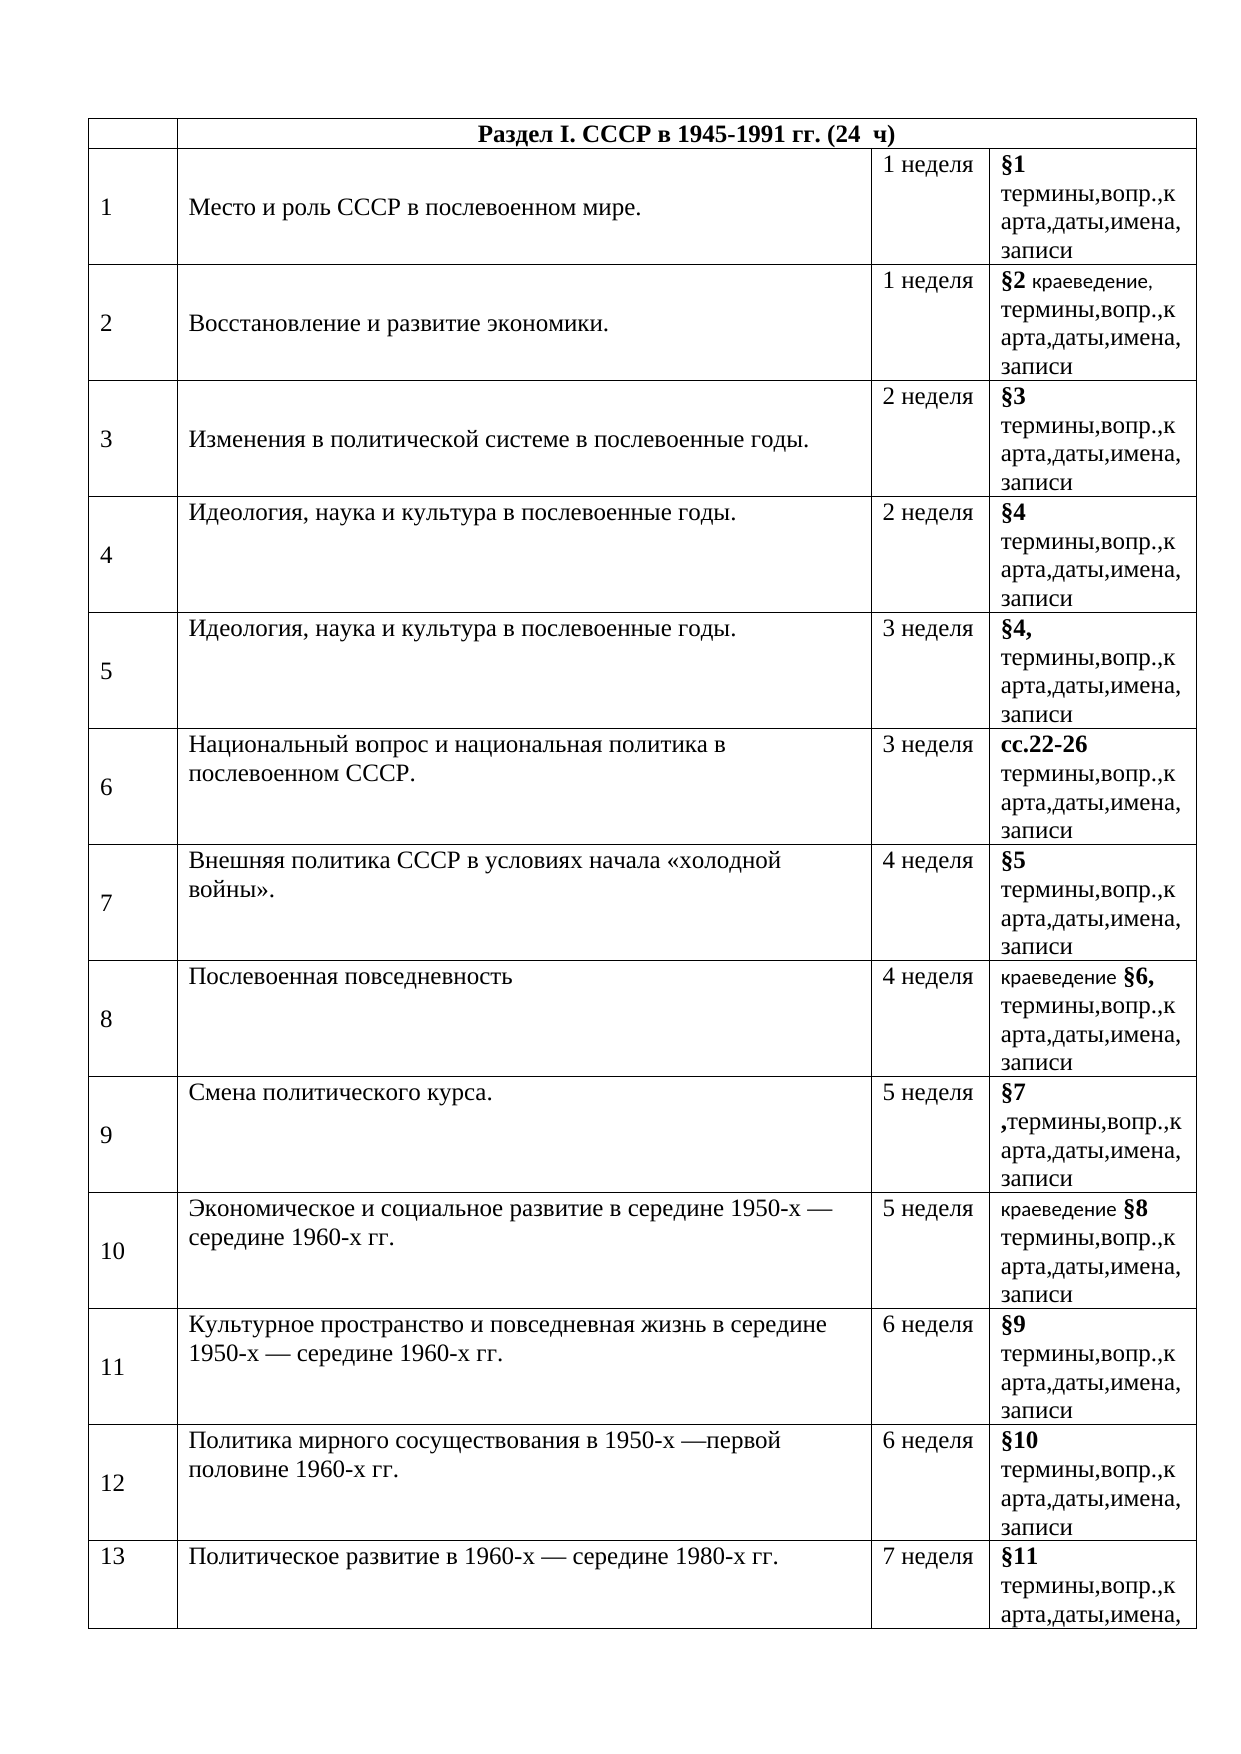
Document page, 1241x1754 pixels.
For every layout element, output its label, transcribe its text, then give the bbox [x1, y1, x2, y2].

table_cell Смена политического курса. [178, 1077, 871, 1192]
table_cell Идеология, наука и культура в послевоенные годы. [178, 613, 871, 728]
table_cell 2 неделя [872, 381, 989, 496]
table_cell 13 [89, 1541, 177, 1628]
table_cell 11 [89, 1309, 177, 1424]
table_cell §1 термины,вопр.,карта,даты,имена, записи [990, 149, 1196, 264]
table_cell 3 [89, 381, 177, 496]
table_cell 6 неделя [872, 1309, 989, 1424]
table_cell 9 [89, 1077, 177, 1192]
table_cell Идеология, наука и культура в послевоенные годы. [178, 497, 871, 612]
table_cell [89, 119, 177, 148]
table_cell 8 [89, 961, 177, 1076]
table_cell Внешняя политика СССР в условиях начала «холодной войны». [178, 845, 871, 960]
table_cell 2 неделя [872, 497, 989, 612]
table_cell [178, 1541, 871, 1628]
table_cell §3 термины,вопр.,карта,даты,имена, записи [990, 381, 1196, 496]
table_cell 7 неделя [872, 1541, 989, 1628]
table_cell Раздел I. СССР в 1945-1991 гг. (24 ч) [178, 119, 1196, 148]
table_cell Экономическое и социальное развитие в середине 1950-х — середине 1960-х гг. [178, 1193, 871, 1308]
table_cell краеведение §8 термины,вопр.,карта,даты,имена, записи [990, 1193, 1196, 1308]
table_cell §4, термины,вопр.,карта,даты,имена, записи [990, 613, 1196, 728]
table_cell 5 неделя [872, 1077, 989, 1192]
table_cell 6 неделя [872, 1425, 989, 1540]
table_cell 1 неделя [872, 265, 989, 380]
table_cell 3 неделя [872, 613, 989, 728]
table_cell 1 неделя [872, 149, 989, 264]
table_cell Национальный вопрос и национальная политика в послевоенном СССР. [178, 729, 871, 844]
table_cell сс.22-26 термины,вопр.,карта,даты,имена, записи [990, 729, 1196, 844]
table_cell 6 [89, 729, 177, 844]
table_cell 10 [89, 1193, 177, 1308]
table_cell 5 неделя [872, 1193, 989, 1308]
table_cell §5 термины,вопр.,карта,даты,имена, записи [990, 845, 1196, 960]
table_cell §9 термины,вопр.,карта,даты,имена, записи [990, 1309, 1196, 1424]
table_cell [990, 1541, 1196, 1628]
table_cell Культурное пространство и повседневная жизнь в середине 1950-х — середине 1960-х гг. [178, 1309, 871, 1424]
table_cell 1 [89, 149, 177, 264]
table_cell 4 неделя [872, 961, 989, 1076]
table_cell 5 [89, 613, 177, 728]
table_cell Место и роль СССР в послевоенном мире. [178, 149, 871, 264]
table_cell §4 термины,вопр.,карта,даты,имена, записи [990, 497, 1196, 612]
table_cell краеведение §6, термины,вопр.,карта,даты,имена, записи [990, 961, 1196, 1076]
table_cell §7,термины,вопр.,карта,даты,имена, записи [990, 1077, 1196, 1192]
table_cell 12 [89, 1425, 177, 1540]
table_cell Послевоенная повседневность [178, 961, 871, 1076]
table_cell 4 неделя [872, 845, 989, 960]
table_cell Политика мирного сосуществования в 1950-х —первой половине 1960-х гг. [178, 1425, 871, 1540]
table_cell 7 [89, 845, 177, 960]
table_cell §10 термины,вопр.,карта,даты,имена, записи [990, 1425, 1196, 1540]
table_cell 2 [89, 265, 177, 380]
table_cell Изменения в политической системе в послевоенные годы. [178, 381, 871, 496]
table_cell 3 неделя [872, 729, 989, 844]
table_cell Восстановление и развитие экономики. [178, 265, 871, 380]
table_cell §2 краеведение, термины,вопр.,карта,даты,имена, записи [990, 265, 1196, 380]
table_cell 4 [89, 497, 177, 612]
